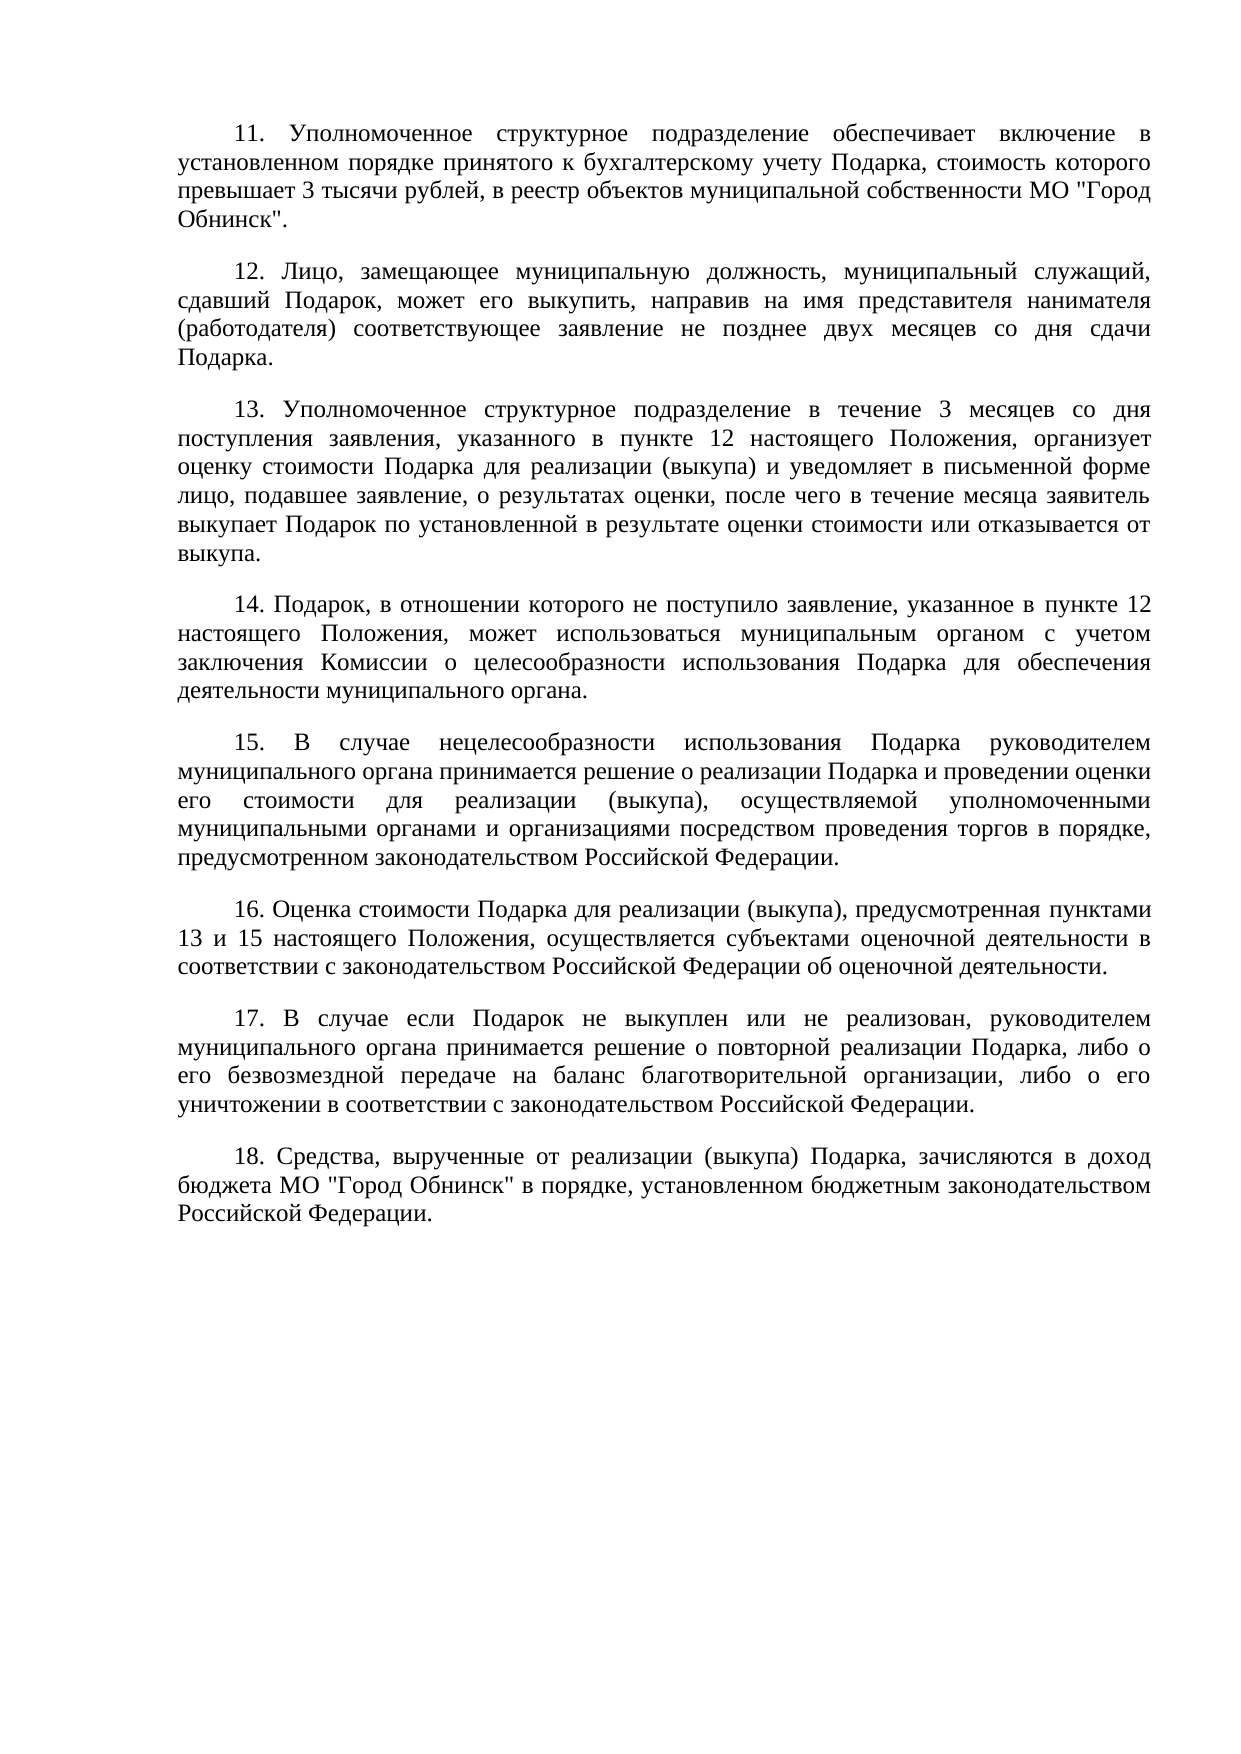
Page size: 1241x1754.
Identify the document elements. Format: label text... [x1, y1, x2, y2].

text 12. Лицо, замещающее муниципальную должность, муниципальный служащий, сдавший Подарок, может его выкупить, направив на имя представителя нанимателя (работодателя) соответствующее заявление не позднее двух месяцев со дня сдачи Подарка. [177, 256, 1152, 371]
text 15. В случае нецелесообразности использования Подарка руководителем муниципального органа принимается решение о реализации Подарка и проведении оценки его стоимости для реализации (выкупа), осуществляемой уполномоченными муниципальными органами и организациями посредством проведения торгов в порядке, предусмотренном законодательством Российской Федерации. [177, 727, 1152, 871]
text 17. В случае если Подарок не выкуплен или не реализован, руководителем муниципального органа принимается решение о повторной реализации Подарка, либо о его безвозмездной передаче на баланс благотворительной организации, либо о его уничтожении в соответствии с законодательством Российской Федерации. [177, 1003, 1152, 1118]
text 16. Оценка стоимости Подарка для реализации (выкупа), предусмотренная пунктами 13 и 15 настоящего Положения, осуществляется субъектами оценочной деятельности в соответствии с законодательством Российской Федерации об оценочной деятельности. [177, 894, 1152, 980]
text 11. Уполномоченное структурное подразделение обеспечивает включение в установленном порядке принятого к бухгалтерскому учету Подарка, стоимость которого превышает 3 тысячи рублей, в реестр объектов муниципальной собственности МО "Город Обнинск". [177, 118, 1152, 233]
text 13. Уполномоченное структурное подразделение в течение 3 месяцев со дня поступления заявления, указанного в пункте 12 настоящего Положения, организует оценку стоимости Подарка для реализации (выкупа) и уведомляет в письменной форме лицо, подавшее заявление, о результатах оценки, после чего в течение месяца заявитель выкупает Подарок по установленной в результате оценки стоимости или отказывается от выкупа. [177, 394, 1152, 566]
text 14. Подарок, в отношении которого не поступило заявление, указанное в пункте 12 настоящего Положения, может использоваться муниципальным органом с учетом заключения Комиссии о целесообразности использования Подарка для обеспечения деятельности муниципального органа. [177, 589, 1152, 704]
text 18. Средства, вырученные от реализации (выкупа) Подарка, зачисляются в доход бюджета МО "Город Обнинск" в порядке, установленном бюджетным законодательством Российской Федерации. [177, 1141, 1152, 1227]
